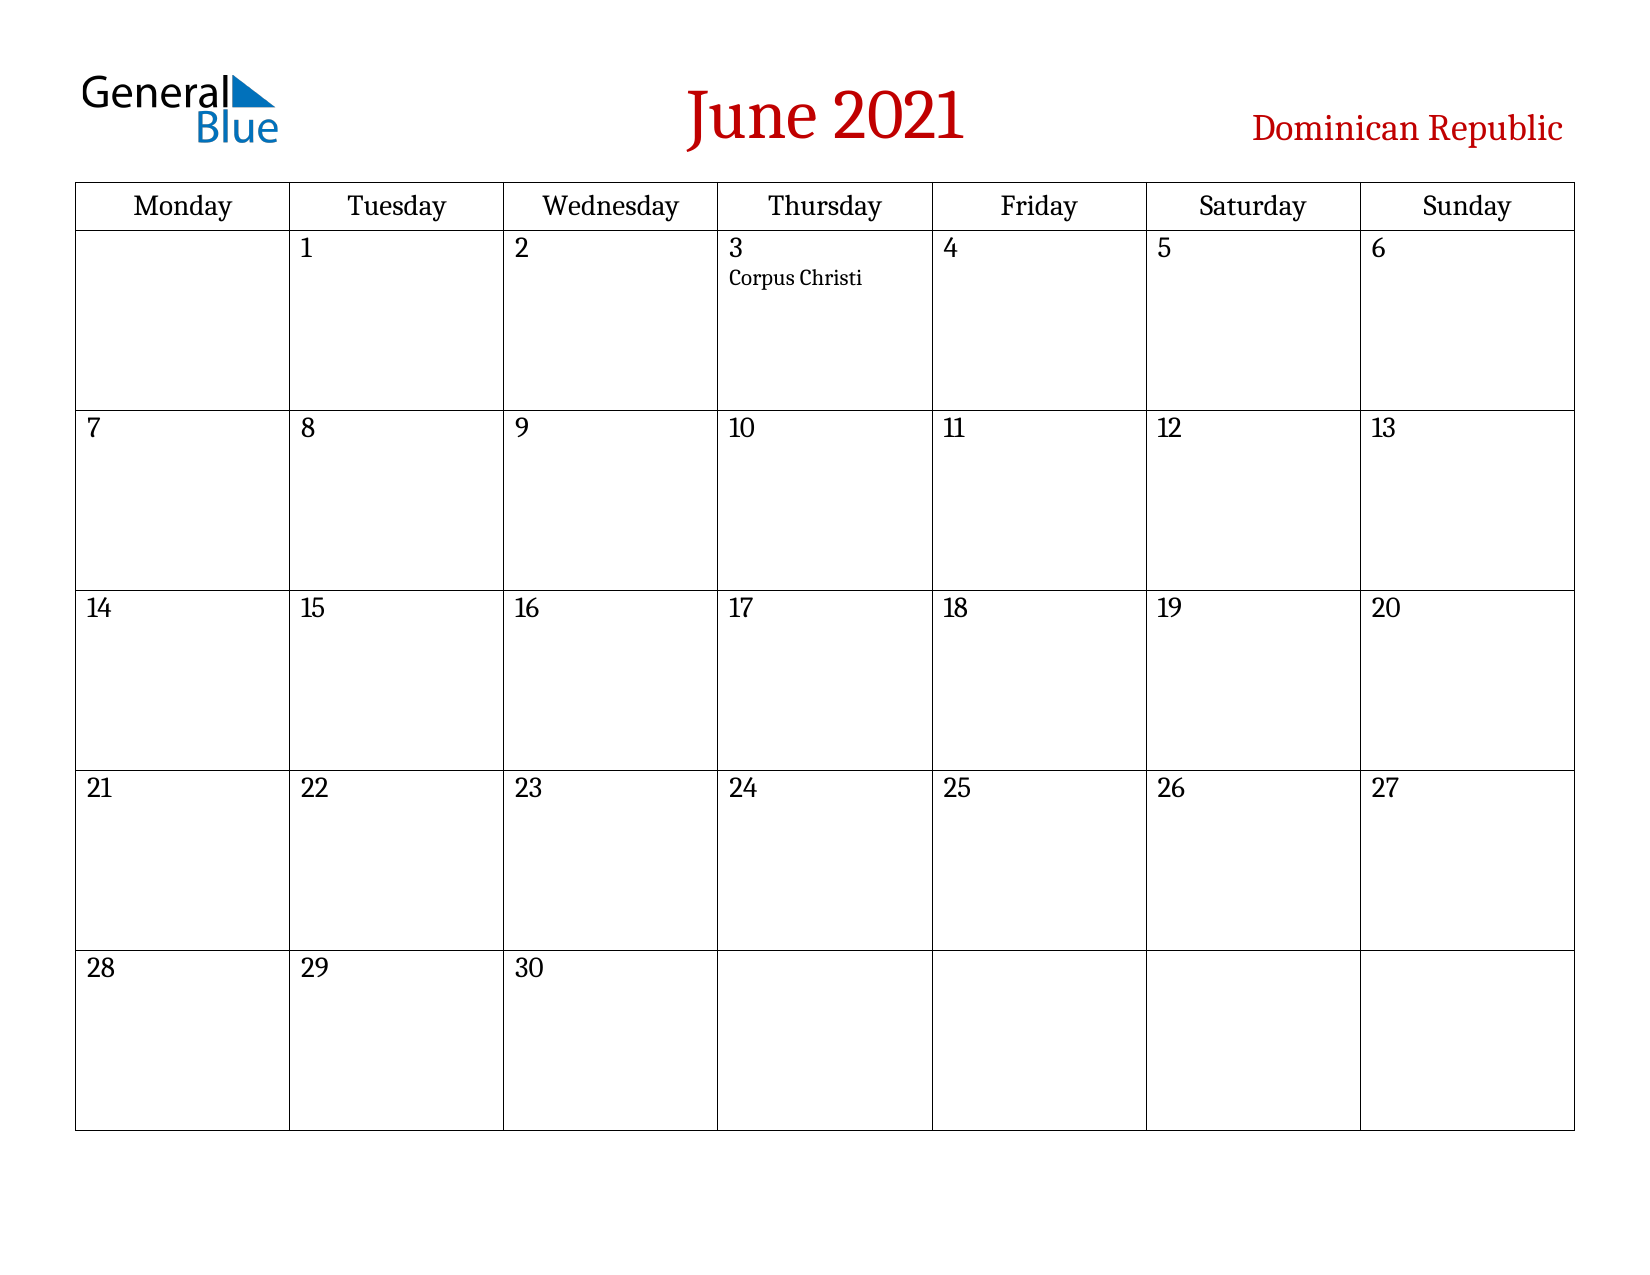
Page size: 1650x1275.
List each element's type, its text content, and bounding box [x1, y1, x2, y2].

table_header [76, 75, 503, 182]
table_cell 8 [290, 411, 503, 444]
table_cell [1147, 985, 1360, 1130]
table_cell [290, 805, 503, 950]
table_cell [1361, 951, 1574, 985]
table_cell [1361, 625, 1574, 770]
table_cell 22 [290, 771, 503, 805]
table_cell [718, 445, 932, 590]
table_cell Saturday [1147, 183, 1360, 230]
table_cell 18 [933, 591, 1146, 625]
table_cell [76, 445, 289, 590]
table_cell 1 [290, 231, 503, 264]
table_header Dominican Republic [1146, 75, 1574, 182]
table_cell [76, 625, 289, 770]
table_cell 5 [1147, 231, 1360, 264]
table_cell [718, 985, 932, 1130]
table_header June 2021 [504, 75, 1146, 182]
table_cell 26 [1147, 771, 1360, 805]
table_cell 16 [504, 591, 717, 625]
table_cell [933, 805, 1146, 950]
table_cell [933, 625, 1146, 770]
table_cell 25 [933, 771, 1146, 805]
table_cell [1147, 805, 1360, 950]
table_cell Friday [933, 183, 1146, 230]
table_cell [718, 951, 932, 985]
table_cell 30 [504, 951, 717, 985]
table_cell 4 [933, 231, 1146, 264]
table_cell [504, 265, 717, 410]
table_cell [933, 951, 1146, 985]
table_cell [1147, 951, 1360, 985]
table_cell [76, 985, 289, 1130]
table_cell [718, 625, 932, 770]
table_cell Sunday [1361, 183, 1574, 230]
table_cell 17 [718, 591, 932, 625]
table_cell [1361, 445, 1574, 590]
table_cell 6 [1361, 231, 1574, 264]
table_cell [290, 445, 503, 590]
table_cell [1147, 265, 1360, 410]
table_cell [1361, 805, 1574, 950]
table_cell Corpus Christi [718, 265, 932, 410]
table_cell [76, 231, 289, 264]
table_cell Tuesday [290, 183, 503, 230]
table_cell 7 [76, 411, 289, 444]
table_cell [1361, 265, 1574, 410]
table_cell 11 [933, 411, 1146, 444]
table_cell Wednesday [504, 183, 717, 230]
table_cell [933, 265, 1146, 410]
table_cell [933, 445, 1146, 590]
table_cell [504, 445, 717, 590]
table_cell 9 [504, 411, 717, 444]
table_cell [76, 805, 289, 950]
table_cell [290, 265, 503, 410]
table_cell 2 [504, 231, 717, 264]
table_cell Monday [76, 183, 289, 230]
table_cell 21 [76, 771, 289, 805]
table_cell 15 [290, 591, 503, 625]
table_cell [1147, 445, 1360, 590]
table_cell Thursday [718, 183, 932, 230]
table_cell [290, 985, 503, 1130]
table_cell [933, 985, 1146, 1130]
table_cell 27 [1361, 771, 1574, 805]
table_cell 20 [1361, 591, 1574, 625]
table_cell 3 [718, 231, 932, 264]
table_cell [718, 805, 932, 950]
table_cell [504, 625, 717, 770]
table_cell [504, 985, 717, 1130]
table_cell 23 [504, 771, 717, 805]
table_cell 28 [76, 951, 289, 985]
table_cell [1147, 625, 1360, 770]
table_cell [76, 265, 289, 410]
table_cell [1361, 985, 1574, 1130]
table_cell 13 [1361, 411, 1574, 444]
table_cell 19 [1147, 591, 1360, 625]
picture [82, 75, 278, 143]
table_cell 24 [718, 771, 932, 805]
table_cell 29 [290, 951, 503, 985]
table_cell [504, 805, 717, 950]
table_cell 12 [1147, 411, 1360, 444]
table_cell 14 [76, 591, 289, 625]
table_cell 10 [718, 411, 932, 444]
table_cell [290, 625, 503, 770]
